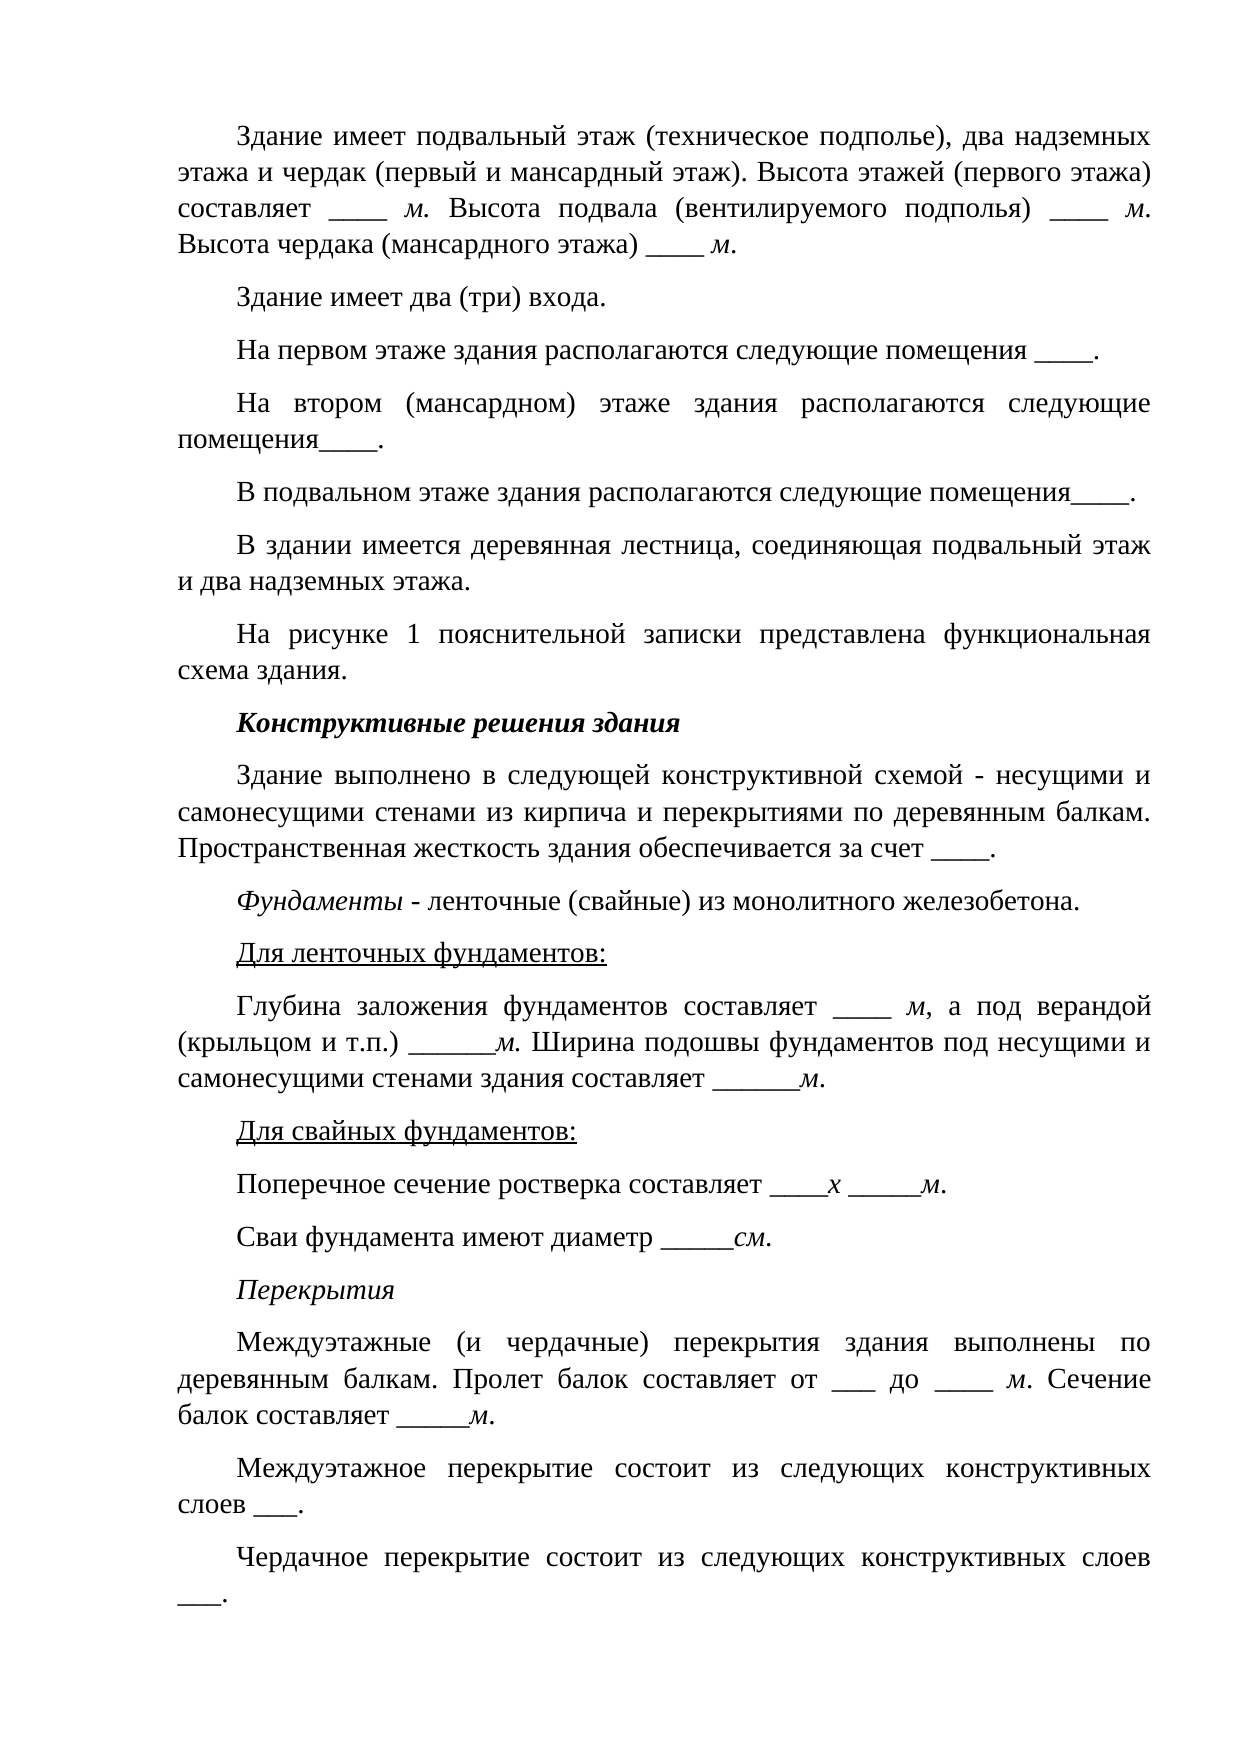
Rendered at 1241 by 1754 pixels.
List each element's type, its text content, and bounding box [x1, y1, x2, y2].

text В подвальном этаже здания располагаются следующие помещения____. [177, 474, 1152, 507]
text Поперечное сечение ростверка составляет ____х _____м. [177, 1166, 1152, 1200]
text Междуэтажное перекрытие состоит из следующих конструктивных слоев ___. [177, 1450, 1152, 1519]
text Для ленточных фундаментов: [177, 935, 1152, 969]
text Конструктивные решения здания [177, 705, 1152, 738]
text Глубина заложения фундаментов составляет ____ м, а под верандой (крыльцом и т.п.) ______м. Ширина подошвы фундаментов под несущими и самонесущими стенами здания составляет ______м. [177, 988, 1152, 1094]
text Здание имеет два (три) входа. [177, 279, 1152, 313]
text Для свайных фундаментов: [177, 1113, 1152, 1147]
text Перекрытия [177, 1272, 1152, 1305]
text Чердачное перекрытие состоит из следующих конструктивных слоев ___. [177, 1539, 1152, 1608]
text Здание выполнено в следующей конструктивной схемой - несущими и самонесущими стенами из кирпича и перекрытиями по деревянным балкам. Пространственная жесткость здания обеспечивается за счет ____. [177, 757, 1152, 863]
text Сваи фундамента имеют диаметр _____см. [177, 1219, 1152, 1252]
text Фундаменты - ленточные (свайные) из монолитного железобетона. [177, 883, 1152, 916]
text Междуэтажные (и чердачные) перекрытия здания выполнены по деревянным балкам. Пролет балок составляет от ___ до ____ м. Сечение балок составляет _____м. [177, 1324, 1152, 1430]
text Здание имеет подвальный этаж (техническое подполье), два надземных этажа и чердак (первый и мансардный этаж). Высота этажей (первого этажа) составляет ____ м. Высота подвала (вентилируемого подполья) ____ м. Высота чердака (мансардного этажа) ____ м. [177, 118, 1152, 260]
text В здании имеется деревянная лестница, соединяющая подвальный этаж и два надземных этажа. [177, 527, 1152, 596]
text На рисунке 1 пояснительной записки представлена функциональная схема здания. [177, 616, 1152, 685]
text На втором (мансардном) этаже здания располагаются следующие помещения____. [177, 385, 1152, 455]
text На первом этаже здания располагаются следующие помещения ____. [177, 332, 1152, 366]
